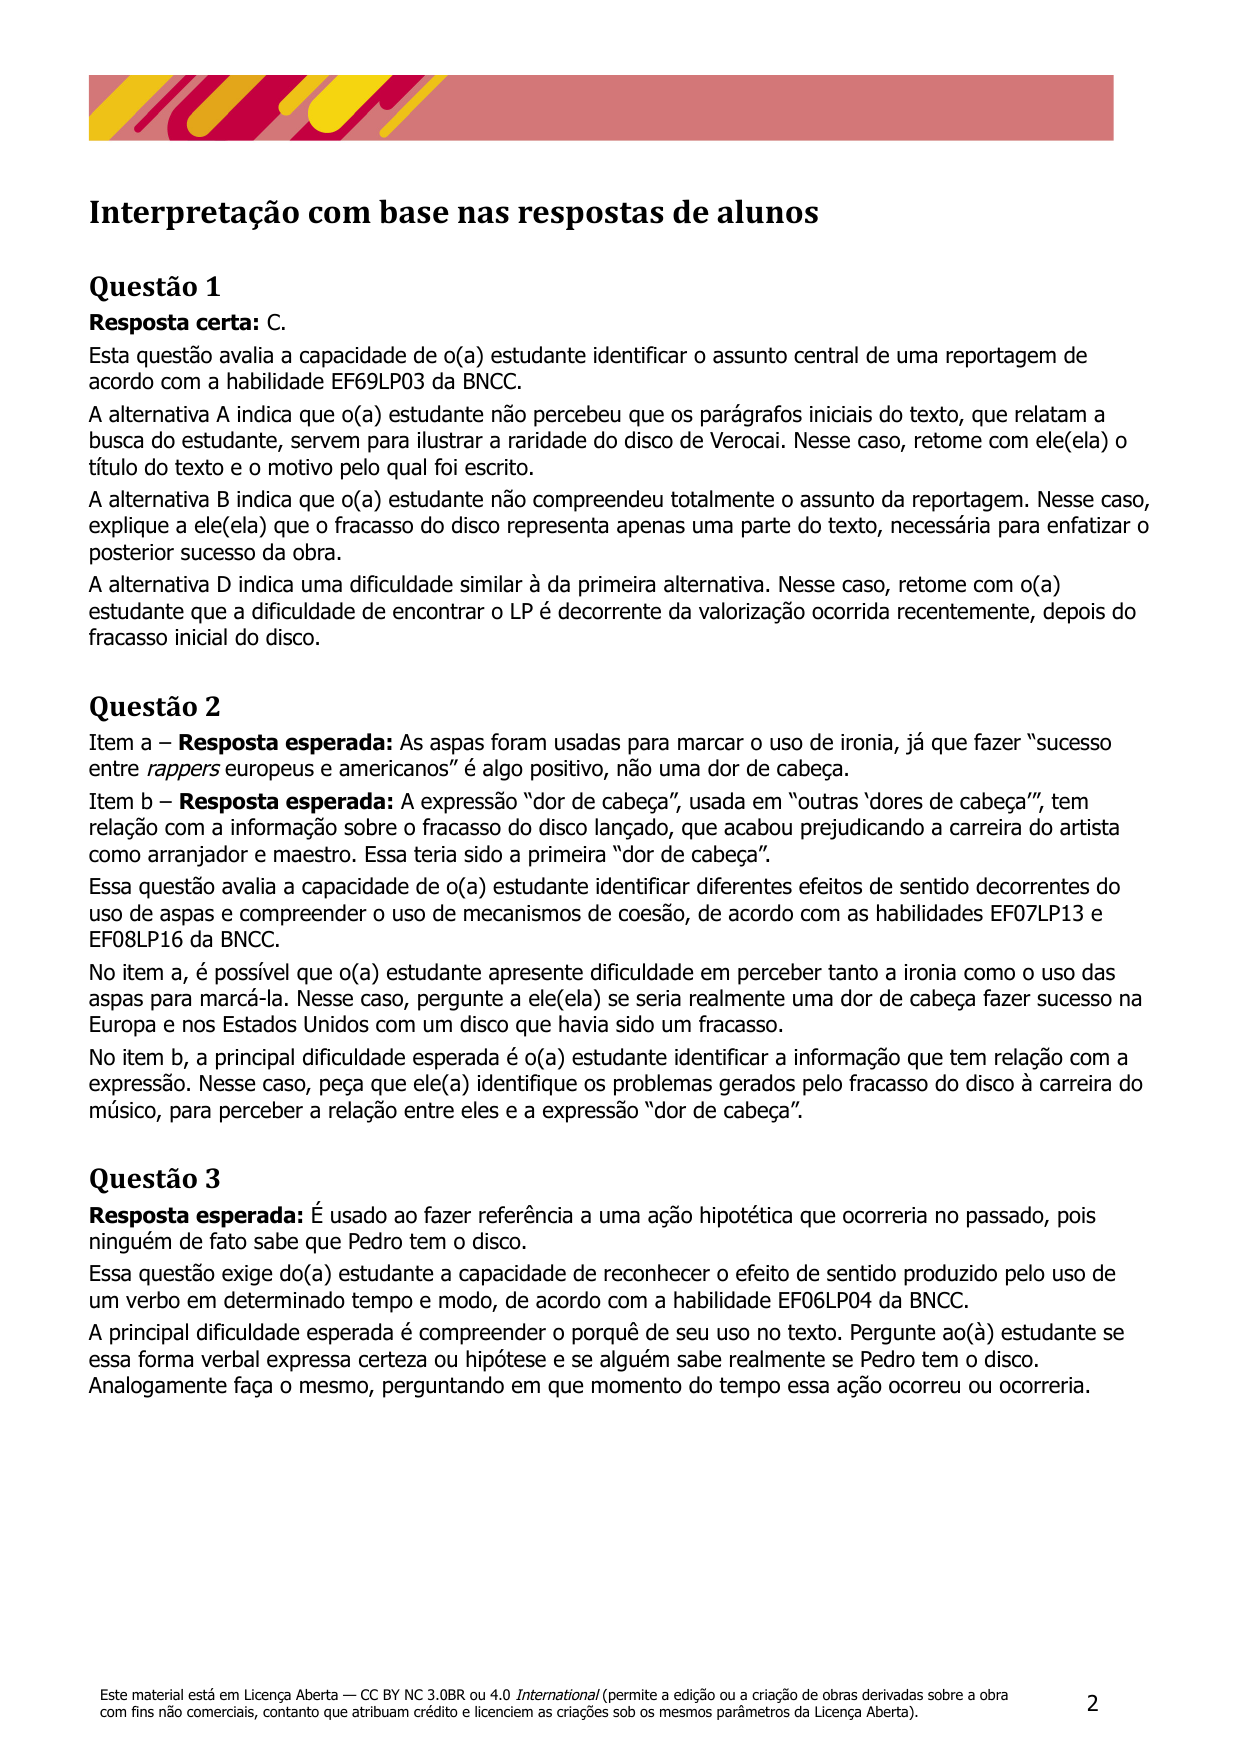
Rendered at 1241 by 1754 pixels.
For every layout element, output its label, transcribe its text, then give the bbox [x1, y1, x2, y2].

text Interpretação com base nas respostas de alunos [89, 191, 1152, 230]
text A principal dificuldade esperada é compreender o porquê de seu uso no texto. Pergunte ao(à) estudante se essa forma verbal expressa certeza ou hipótese e se alguém sabe realmente se Pedro tem o disco. Analogamente faça o mesmo, perguntando em que momento do tempo essa ação ocorreu ou ocorreria. [89, 1319, 1152, 1398]
text Questão 3 [89, 1161, 1152, 1195]
text Esta questão avalia a capacidade de o(a) estudante identificar o assunto central de uma reportagem de acordo com a habilidade EF69LP03 da BNCC. [89, 341, 1152, 394]
text Essa questão exige do(a) estudante a capacidade de reconhecer o efeito de sentido produzido pelo uso de um verbo em determinado tempo e modo, de acordo com a habilidade EF06LP04 da BNCC. [89, 1260, 1152, 1313]
text A alternativa A indica que o(a) estudante não percebeu que os parágrafos iniciais do texto, que relatam a busca do estudante, servem para ilustrar a raridade do disco de Verocai. Nesse caso, retome com ele(ela) o título do texto e o motivo pelo qual foi escrito. [89, 400, 1152, 479]
text No item b, a principal dificuldade esperada é o(a) estudante identificar a informação que tem relação com a expressão. Nesse caso, peça que ele(a) identifique os problemas gerados pelo fracasso do disco à carreira do músico, para perceber a relação entre eles e a expressão “dor de cabeça”. [89, 1043, 1152, 1123]
text Resposta certa: C. [89, 309, 1152, 335]
text A alternativa B indica que o(a) estudante não compreendeu totalmente o assunto da reportagem. Nesse caso, explique a ele(ela) que o fracasso do disco representa apenas uma parte do texto, necessária para enfatizar o posterior sucesso da obra. [89, 485, 1152, 565]
text Resposta esperada: É usado ao fazer referência a uma ação hipotética que ocorreria no passado, pois ninguém de fato sabe que Pedro tem o disco. [89, 1201, 1152, 1254]
text Questão 1 [89, 269, 1152, 303]
text Essa questão avalia a capacidade de o(a) estudante identificar diferentes efeitos de sentido decorrentes do uso de aspas e compreender o uso de mecanismos de coesão, de acordo com as habilidades EF07LP13 e EF08LP16 da BNCC. [89, 873, 1152, 952]
text Item b – Resposta esperada: A expressão “dor de cabeça”, usada em “outras ‘dores de cabeça’”, tem relação com a informação sobre o fracasso do disco lançado, que acabou prejudicando a carreira do artista como arranjador e maestro. Essa teria sido a primeira “dor de cabeça”. [89, 787, 1152, 867]
text No item a, é possível que o(a) estudante apresente dificuldade em perceber tanto a ironia como o uso das aspas para marcá-la. Nesse caso, pergunte a ele(ela) se seria realmente uma dor de cabeça fazer sucesso na Europa e nos Estados Unidos com um disco que havia sido um fracasso. [89, 958, 1152, 1037]
picture [88, 75, 1114, 153]
text Questão 2 [89, 688, 1152, 723]
text Item a – Resposta esperada: As aspas foram usadas para marcar o uso de ironia, já que fazer “sucesso entre rappers europeus e americanos” é algo positivo, não uma dor de cabeça. [89, 728, 1152, 781]
text A alternativa D indica uma dificuldade similar à da primeira alternativa. Nesse caso, retome com o(a) estudante que a dificuldade de encontrar o LP é decorrente da valorização ocorrida recentemente, depois do fracasso inicial do disco. [89, 571, 1152, 650]
